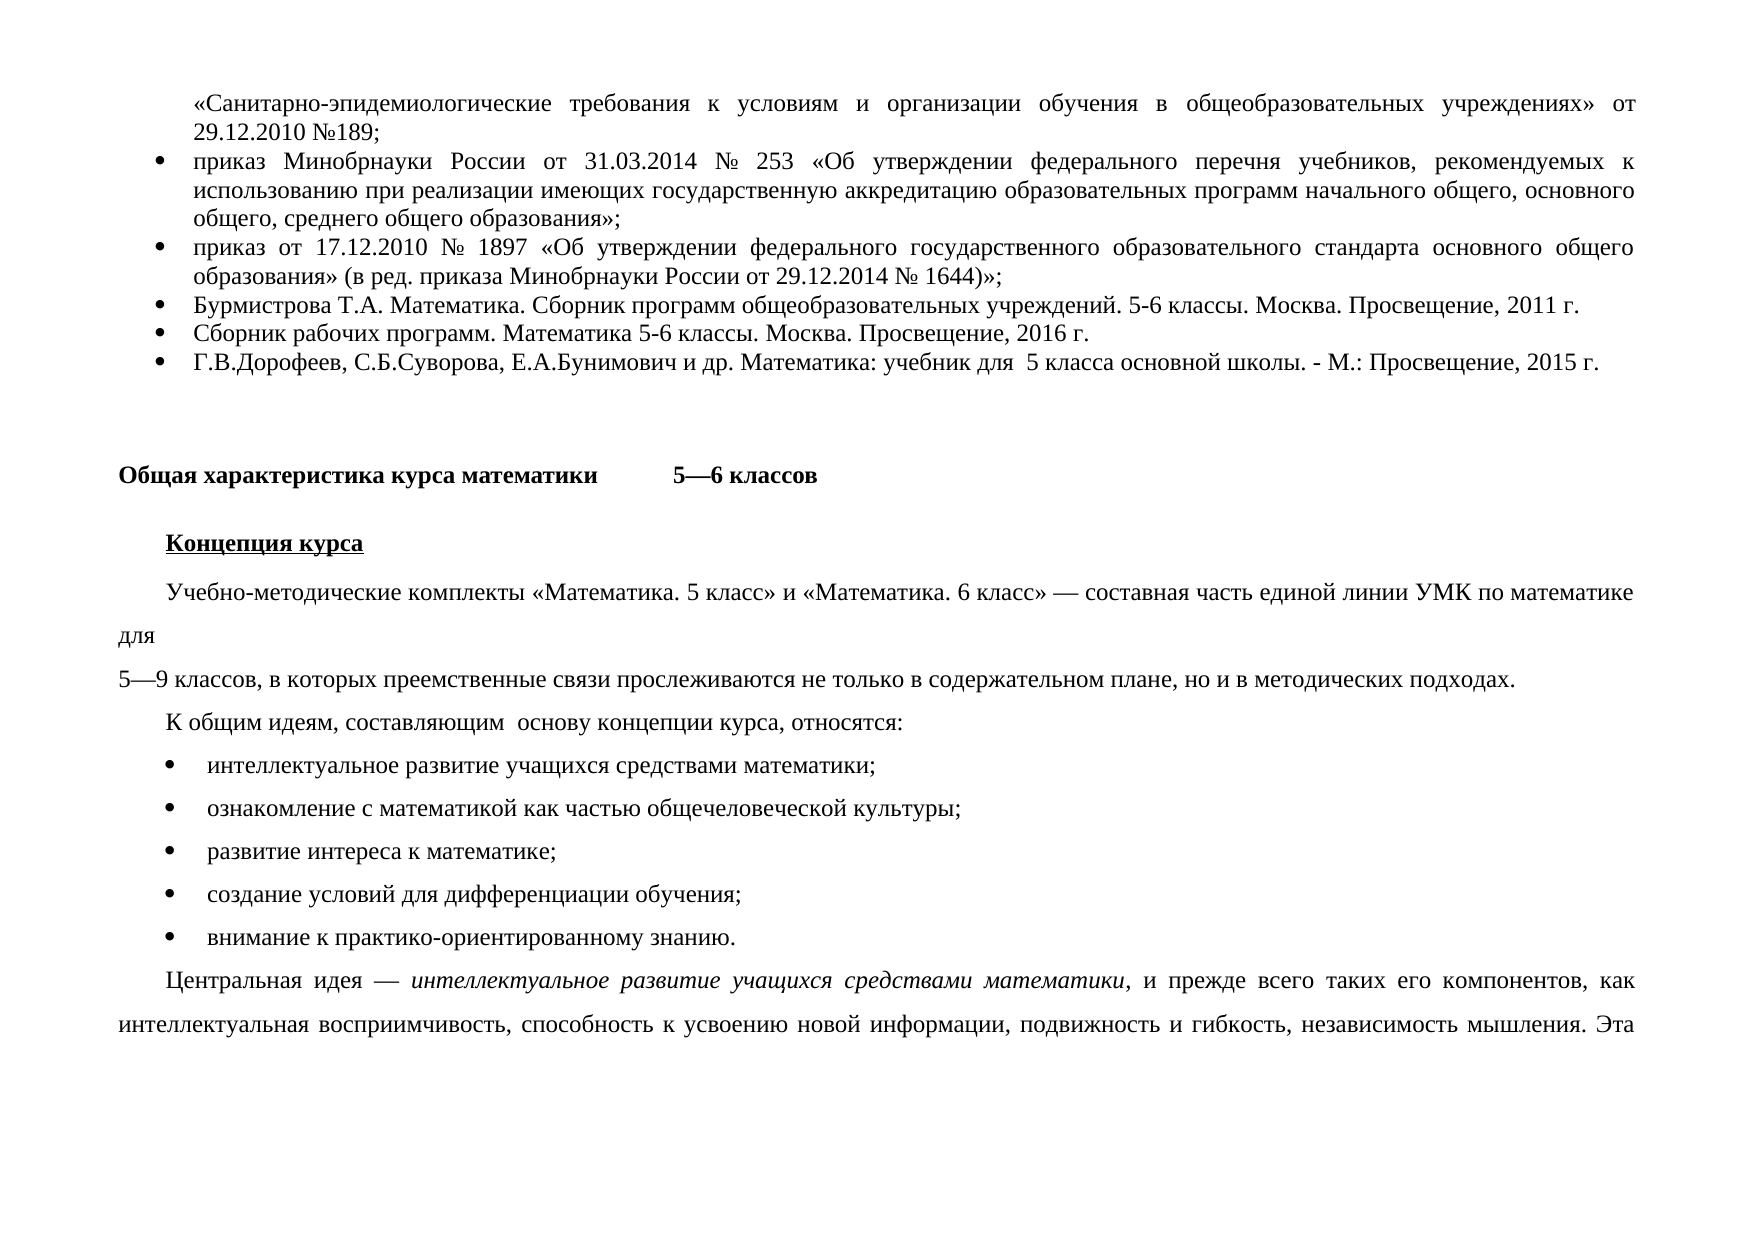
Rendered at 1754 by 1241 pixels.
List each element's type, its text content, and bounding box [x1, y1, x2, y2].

list создание условий для дифференциации обучения; [118, 879, 1636, 908]
list Г.В.Дорофеев, С.Б.Суворова, Е.А.Бунимович и др. Математика: учебник для 5 класса основной школы. - М.: Просвещение, 2015 г. [156, 347, 1636, 376]
text К общим идеям, составляющим основу концепции курса, относятся: [118, 707, 1636, 736]
list Бурмистрова Т.А. Математика. Сборник программ общеобразовательных учреждений. 5-6 классы. Москва. Просвещение, 2011 г. [156, 290, 1636, 318]
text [118, 966, 1636, 1037]
text Учебно-методические комплекты «Математика. 5 класс» и «Математика. 6 класс» — составная часть единой линии УМК по математике для 5—9 классов, в которых преемственные связи прослеживаются не только в содержательном плане, но и в методических подходах. [118, 577, 1636, 692]
list интеллектуальное развитие учащихся средствами математики; [118, 750, 1636, 779]
list приказ от 17.12.2010 № 1897 «Об утверждении федерального государственного образовательного стандарта основного общего образования» (в ред. приказа Минобрнауки России от 29.12.2014 № 1644)»; [156, 232, 1636, 290]
list внимание к практико-ориентированному знанию. [118, 922, 1636, 951]
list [156, 88, 1636, 146]
text Общая характеристика курса математики 5—6 классов [118, 460, 1636, 489]
list Сборник рабочих программ. Математика 5-6 классы. Москва. Просвещение, 2016 г. [156, 318, 1636, 347]
list приказ Минобрнауки России от 31.03.2014 № 253 «Об утверждении федерального перечня учебников, рекомендуемых к использованию при реализации имеющих государственную аккредитацию образовательных программ начального общего, основного общего, среднего общего образования»; [156, 146, 1636, 232]
list ознакомление с математикой как частью общечеловеческой культуры; [118, 793, 1636, 822]
text Концепция курса [118, 528, 1636, 557]
list развитие интереса к математике; [118, 836, 1636, 865]
